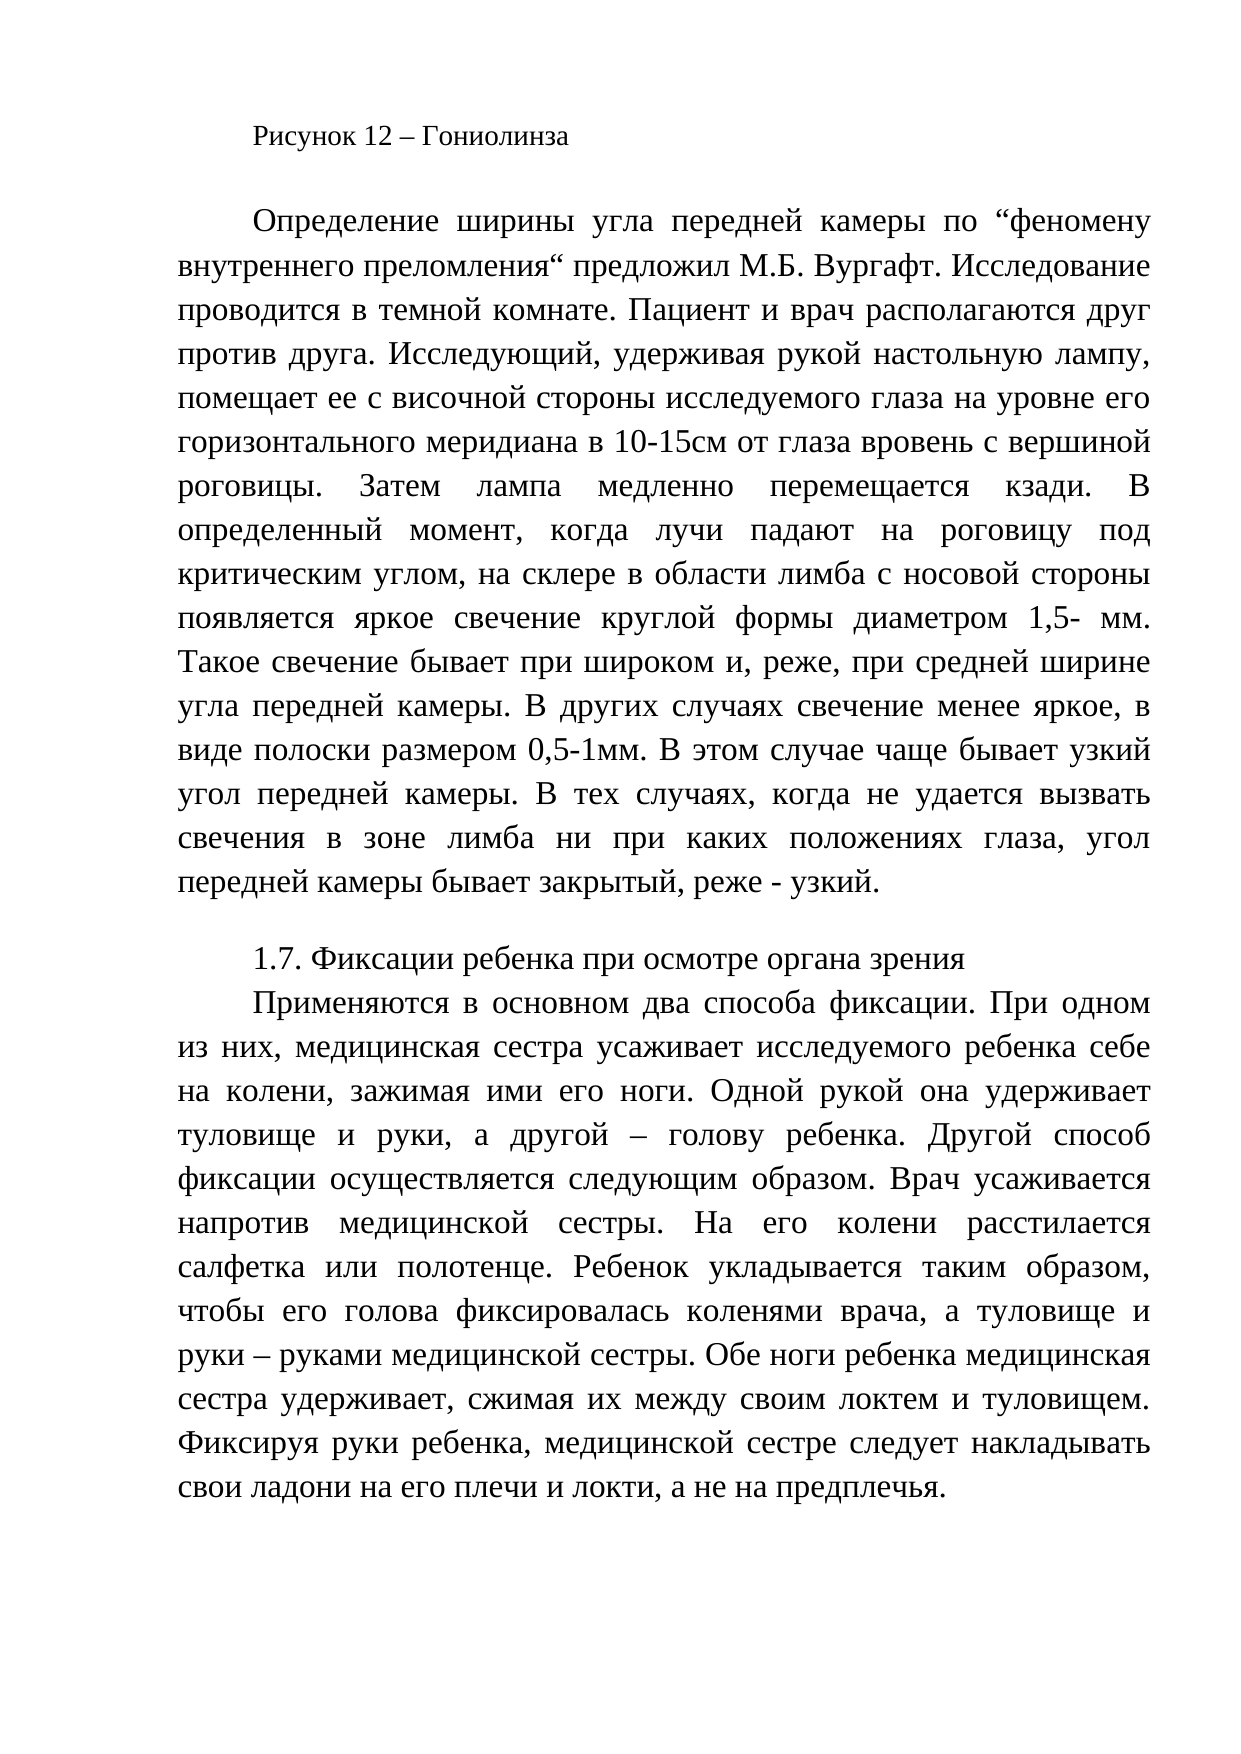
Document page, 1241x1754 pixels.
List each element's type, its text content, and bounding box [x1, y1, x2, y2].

text Рисунок 12 – Гониолинза [177, 118, 1152, 152]
text Определение ширины угла передней камеры по “феномену внутреннего преломления“ предложил М.Б. Вургафт. Исследование проводится в темной комнате. Пациент и врач располагаются друг против друга. Исследующий, удерживая рукой настольную лампу, помещает ее с височной стороны исследуемого глаза на уровне его горизонтального меридиана в 10-15см от глаза вровень с вершиной роговицы. Затем лампа медленно перемещается кзади. В определенный момент, когда лучи падают на роговицу под критическим углом, на склере в области лимба с носовой стороны появляется яркое свечение круглой формы диаметром 1,5- мм. Такое свечение бывает при широком и, реже, при средней ширине угла передней камеры. В других случаях свечение менее яркое, в виде полоски размером 0,5-1мм. В этом случае чаще бывает узкий угол передней камеры. В тех случаях, когда не удается вызвать свечения в зоне лимба ни при каких положениях глаза, угол передней камеры бывает закрытый, реже - узкий. [177, 201, 1152, 900]
text 1.7. Фиксации ребенка при осмотре органа зрения [177, 938, 1152, 976]
text Применяются в основном два способа фиксации. При одном из них, медицинская сестра усаживает исследуемого ребенка себе на колени, зажимая ими его ноги. Одной рукой она удерживает туловище и руки, а другой – голову ребенка. Другой способ фиксации осуществляется следующим образом. Врач усаживается напротив медицинской сестры. На его колени расстилается салфетка или полотенце. Ребенок укладывается таким образом, чтобы его голова фиксировалась коленями врача, а туловище и руки – руками медицинской сестры. Обе ноги ребенка медицинская сестра удерживает, сжимая их между своим локтем и туловищем. Фиксируя руки ребенка, медицинской сестре следует накладывать свои ладони на его плечи и локти, а не на предплечья. [177, 982, 1152, 1505]
